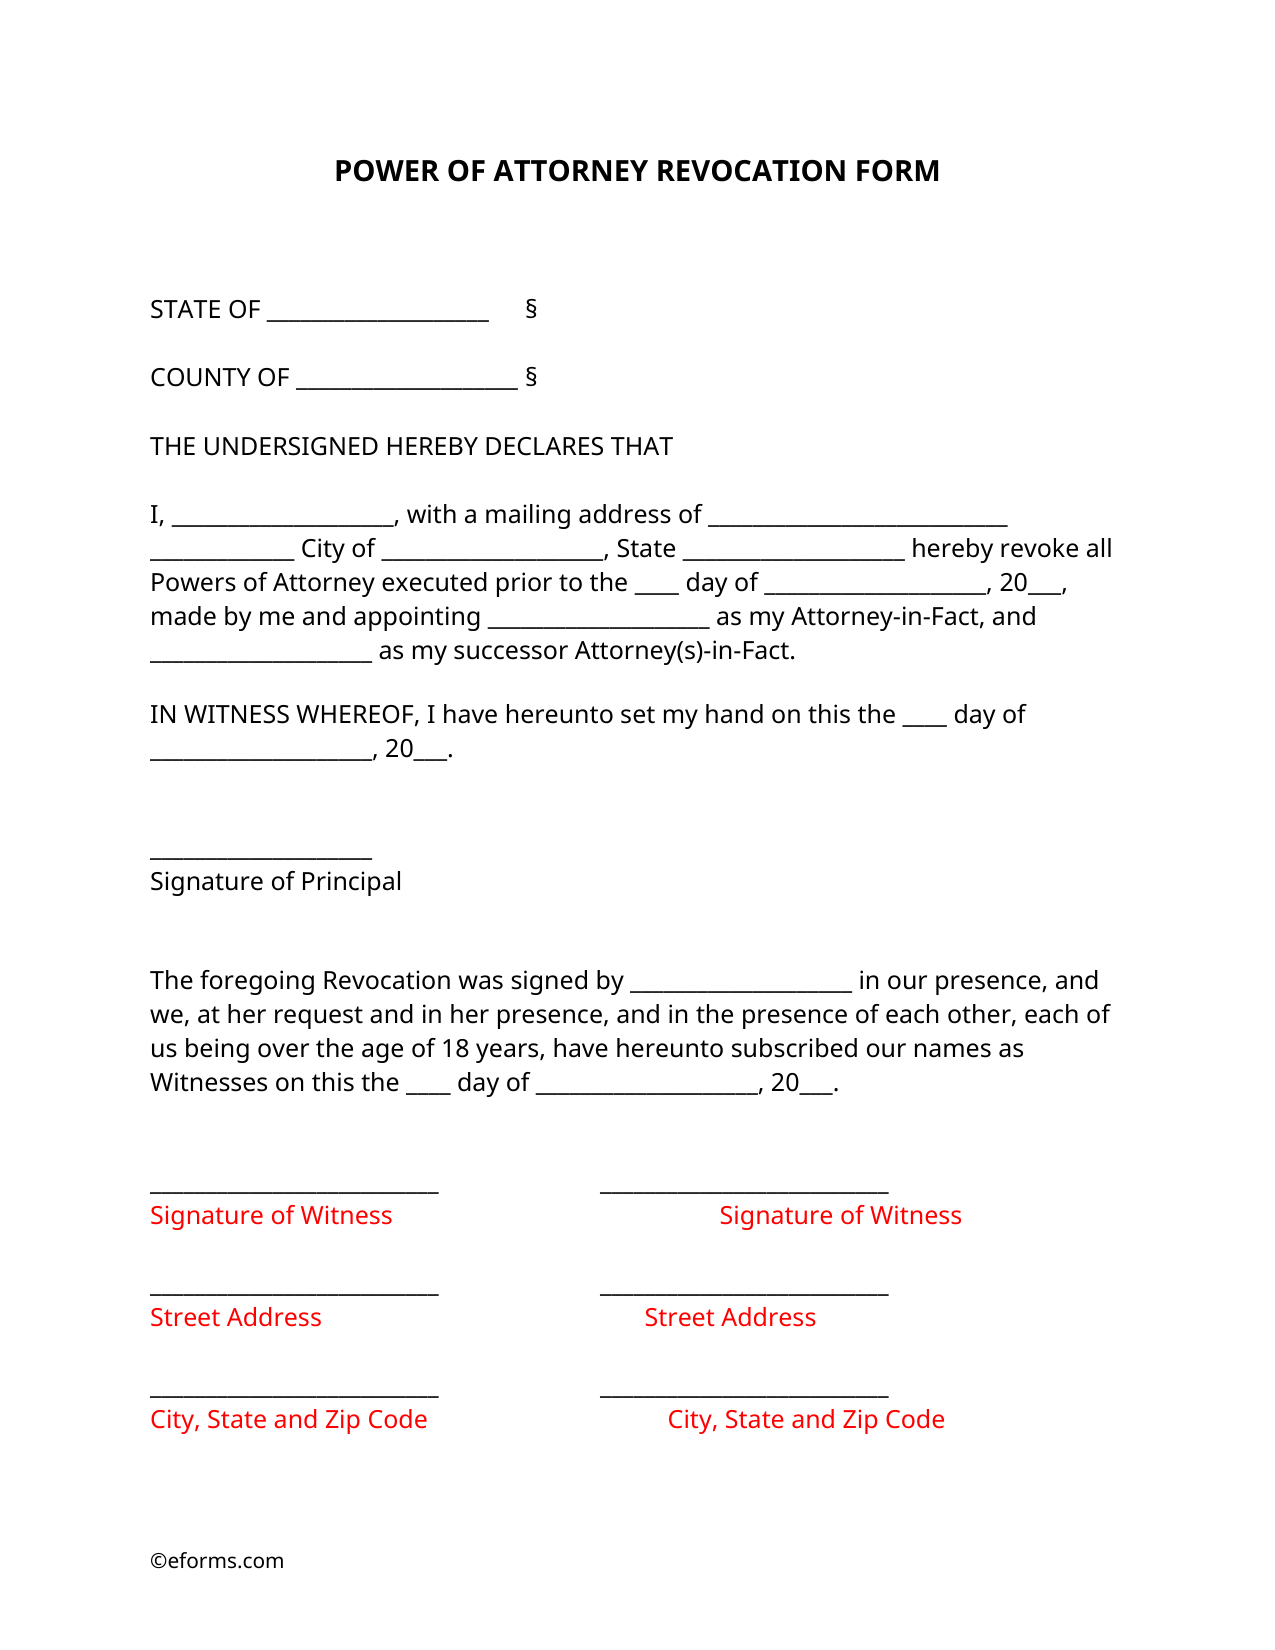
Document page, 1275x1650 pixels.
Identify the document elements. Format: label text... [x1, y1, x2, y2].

text ____________________ [150, 830, 1125, 864]
text The foregoing Revocation was signed by ____________________ in our presence, and we, at her request and in her presence, and in the presence of each other, each of us being over the age of 18 years, have hereunto subscribed our names as Witnesses on this the ____ day of ____________________, 20___. [150, 962, 1125, 1099]
text IN WITNESS WHEREOF, I have hereunto set my hand on this the ____ day of ____________________, 20___. [150, 697, 1125, 765]
text __________________________ __________________________ [150, 1368, 1125, 1402]
text COUNTY OF ____________________ § [150, 360, 1125, 394]
text THE UNDERSIGNED HEREBY DECLARES THAT [150, 428, 1125, 462]
text Signature of Principal [150, 864, 1125, 898]
text Signature of Witness Signature of Witness [150, 1197, 1125, 1231]
text __________________________ __________________________ [150, 1163, 1125, 1197]
text STATE OF ____________________ § [150, 292, 1125, 326]
text City, State and Zip Code City, State and Zip Code [150, 1402, 1125, 1436]
text Street Address Street Address [150, 1299, 1125, 1334]
text POWER OF ATTORNEY REVOCATION FORM [150, 150, 1125, 190]
text _____________ City of ____________________, State ____________________ hereby revoke all Powers of Attorney executed prior to the ____ day of ____________________, 20___, made by me and appointing ____________________ as my Attorney-in-Fact, and ____________________ as my successor Attorney(s)-in-Fact. [150, 530, 1125, 667]
text __________________________ __________________________ [150, 1266, 1125, 1299]
text I, ____________________, with a mailing address of ___________________________ [150, 496, 1125, 530]
